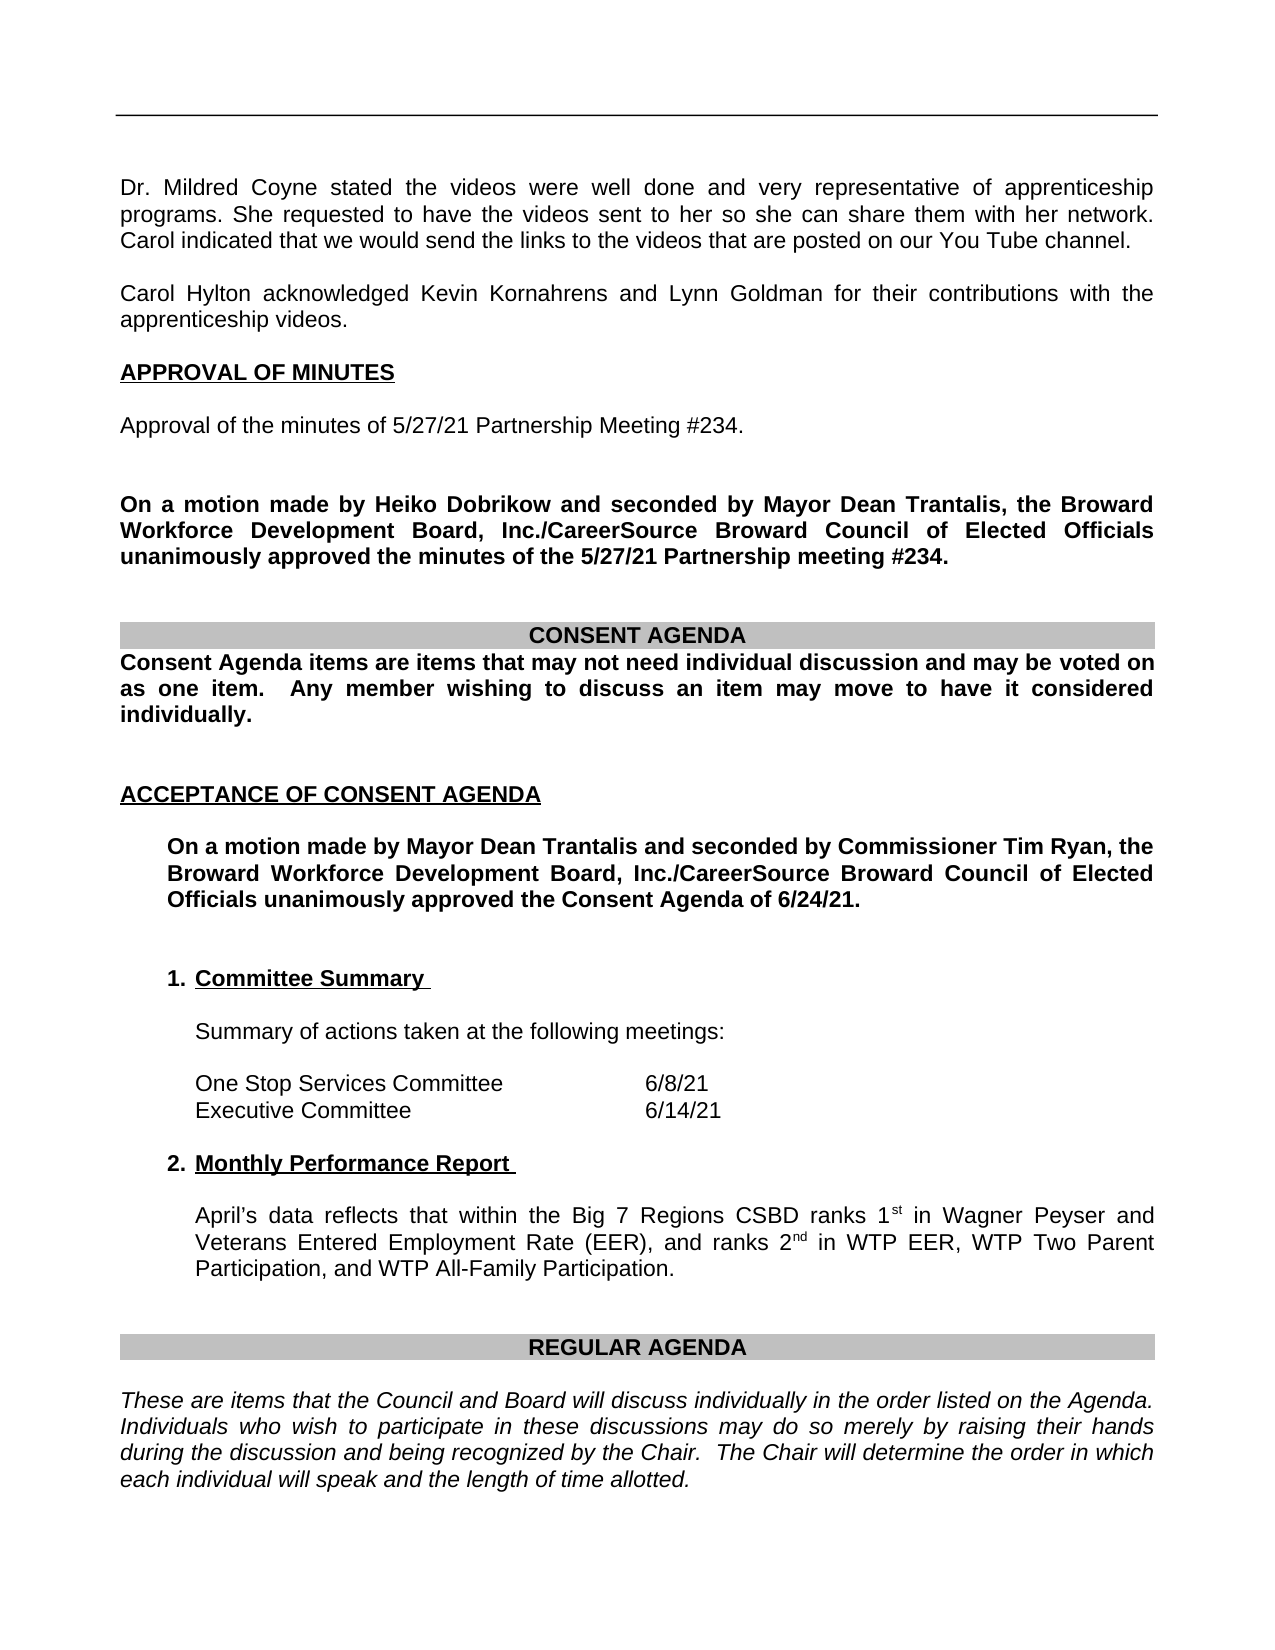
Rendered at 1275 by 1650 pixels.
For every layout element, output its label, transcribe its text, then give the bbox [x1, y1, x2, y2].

subtitle APPROVAL OF MINUTES [120, 359, 1155, 385]
list Monthly Performance Report [167, 1149, 1155, 1176]
text Dr. Mildred Coyne stated the videos were well done and very representative of apprenticeship programs. She requested to have the videos sent to her so she can share them with her network. Carol indicated that we would send the links to the videos that are posted on our You Tube channel. [120, 174, 1155, 253]
text Executive Committee 6/14/21 [167, 1097, 1155, 1123]
text Summary of actions taken at the following meetings: [167, 1018, 1155, 1044]
text On a motion made by Heiko Dobrikow and seconded by Mayor Dean Trantalis, the Broward Workforce Development Board, Inc./CareerSource Broward Council of Elected Officials unanimously approved the minutes of the 5/27/21 Partnership meeting #234. [120, 491, 1155, 570]
text Carol Hylton acknowledged Kevin Kornahrens and Lynn Goldman for their contributions with the apprenticeship videos. [120, 280, 1155, 332]
subtitle CONSENT AGENDA [120, 622, 1155, 649]
text April’s data reflects that within the Big 7 Regions CSBD ranks 1st in Wagner Peyser and Veterans Entered Employment Rate (EER), and ranks 2nd in WTP EER, WTP Two Parent Participation, and WTP All-Family Participation. [195, 1202, 1155, 1281]
list Committee Summary [167, 965, 1155, 991]
text These are items that the Council and Board will discuss individually in the order listed on the Agenda. Individuals who wish to participate in these discussions may do so merely by raising their hands during the discussion and being recognized by the Chair. The Chair will determine the order in which each individual will speak and the length of time allotted. [120, 1387, 1155, 1492]
text Consent Agenda items are items that may not need individual discussion and may be voted on as one item. Any member wishing to discuss an item may move to have it considered individually. [120, 649, 1155, 728]
text ACCEPTANCE OF CONSENT AGENDA [120, 781, 1155, 807]
text On a motion made by Mayor Dean Trantalis and seconded by Commissioner Tim Ryan, the Broward Workforce Development Board, Inc./CareerSource Broward Council of Elected Officials unanimously approved the Consent Agenda of 6/24/21. [167, 833, 1155, 912]
text Approval of the minutes of 5/27/21 Partnership Meeting #234. [120, 412, 1155, 438]
text REGULAR AGENDA [120, 1334, 1155, 1360]
text One Stop Services Committee 6/8/21 [167, 1070, 1155, 1097]
